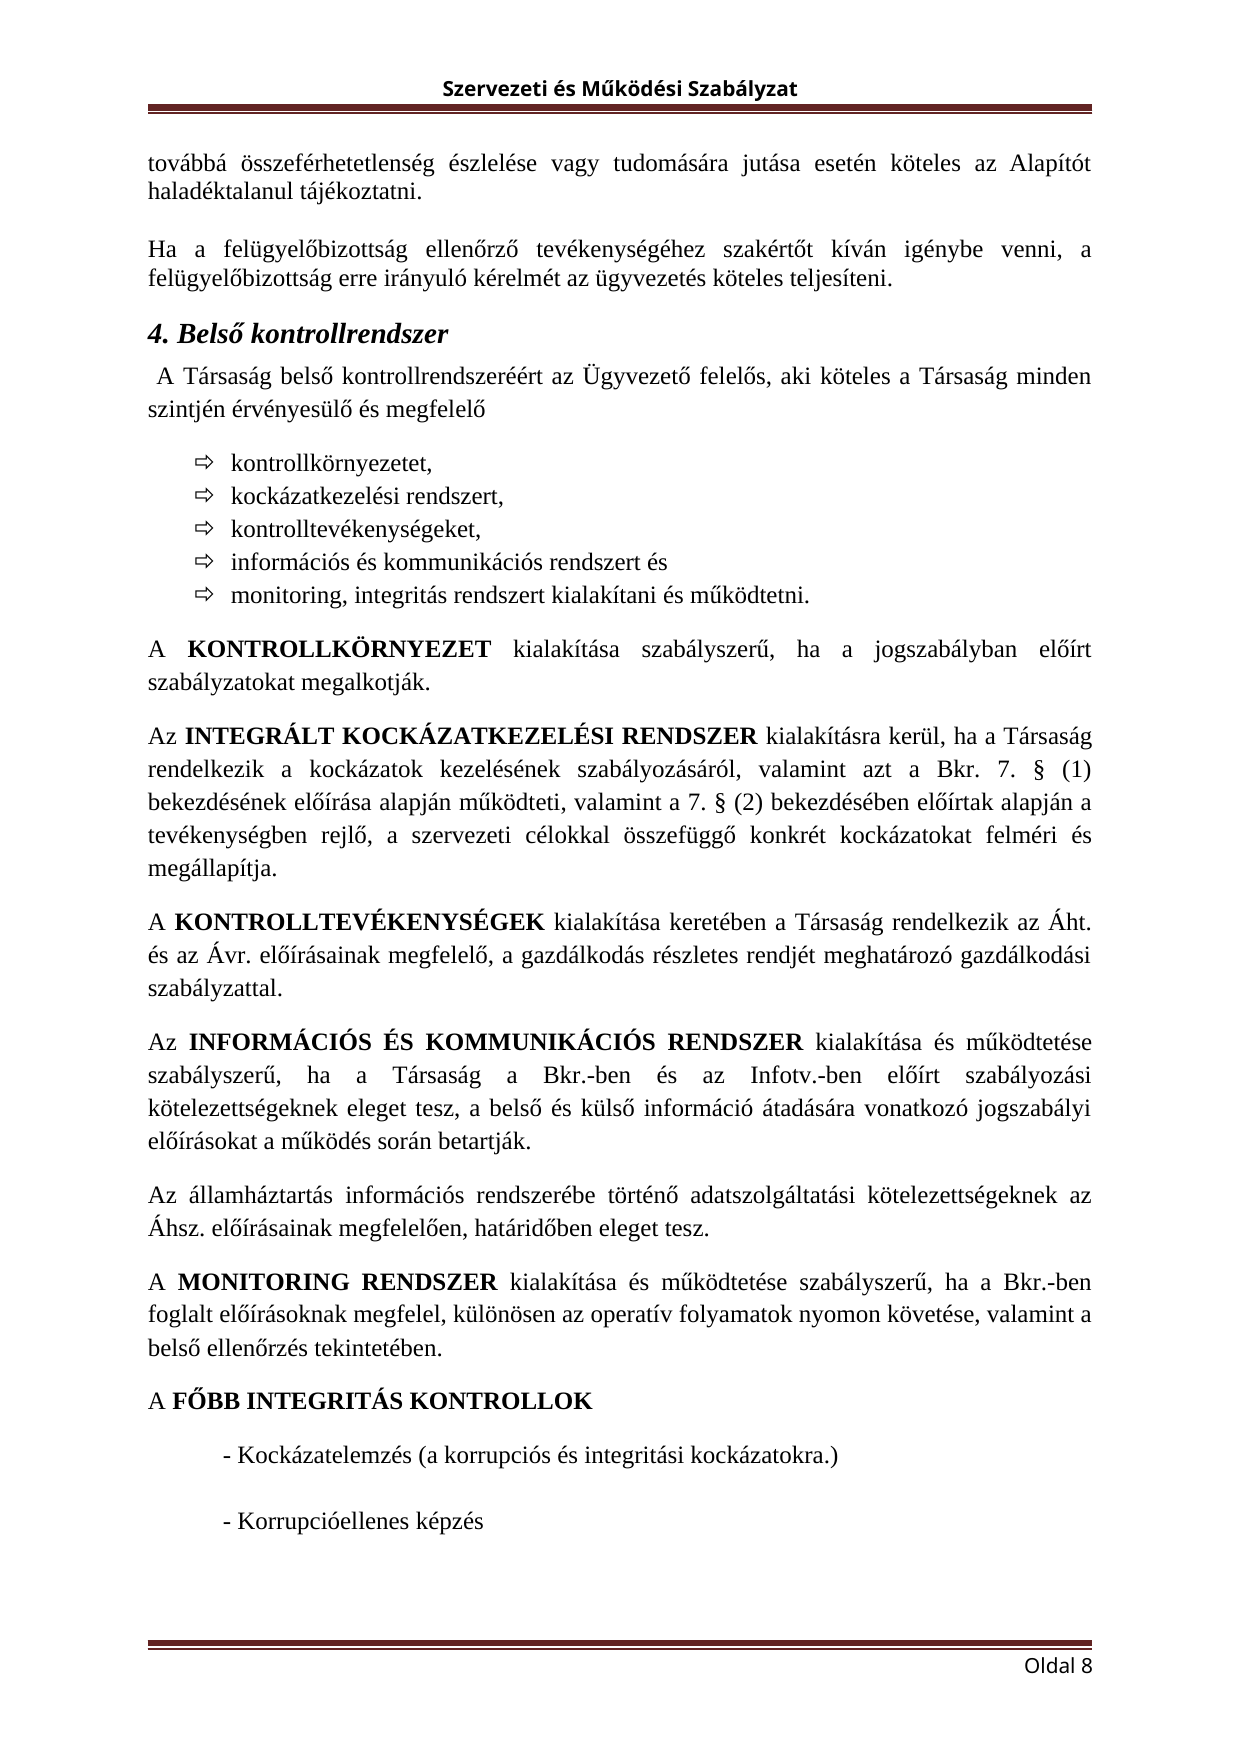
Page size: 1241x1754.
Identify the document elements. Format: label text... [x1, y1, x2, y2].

list - Kockázatelemzés (a korrupciós és integritási kockázatokra.) [223, 1440, 1092, 1469]
text Az INTEGRÁLT KOCKÁZATKEZELÉSI RENDSZER kialakításra kerül, ha a Társaság rendelkezik a kockázatok kezelésének szabályozásáról, valamint azt a Bkr. 7. § (1) bekezdésének előírása alapján működteti, valamint a 7. § (2) bekezdésében előírtak alapján a tevékenységben rejlő, a szervezeti célokkal összefüggő konkrét kockázatokat felméri és megállapítja. [148, 721, 1092, 882]
list - Korrupcióellenes képzés [223, 1506, 1092, 1535]
list kockázatkezelési rendszert, [193, 481, 1092, 510]
text A FŐBB INTEGRITÁS KONTROLLOK [148, 1386, 1092, 1415]
text A KONTROLLKÖRNYEZET kialakítása szabályszerű, ha a jogszabályban előírt szabályzatokat megalkotják. [148, 634, 1092, 696]
text A Társaság belső kontrollrendszeréért az Ügyvezető felelős, aki köteles a Társaság minden szintjén érvényesülő és megfelelő [148, 361, 1092, 423]
text A MONITORING RENDSZER kialakítása és működtetése szabályszerű, ha a Bkr.-ben foglalt előírásoknak megfelel, különösen az operatív folyamatok nyomon követése, valamint a belső ellenőrzés tekintetében. [148, 1267, 1092, 1361]
text Az INFORMÁCIÓS ÉS KOMMUNIKÁCIÓS RENDSZER kialakítása és működtetése szabályszerű, ha a Társaság a Bkr.-ben és az Infotv.-ben előírt szabályozási kötelezettségeknek eleget tesz, a belső és külső információ átadására vonatkozó jogszabályi előírásokat a működés során betartják. [148, 1027, 1092, 1154]
subtitle 4. Belső kontrollrendszer [148, 316, 1092, 350]
list kontrolltevékenységeket, [193, 514, 1092, 543]
text Ha a felügyelőbizottság ellenőrző tevékenységéhez szakértőt kíván igénybe venni, a felügyelőbizottság erre irányuló kérelmét az ügyvezetés köteles teljesíteni. [148, 234, 1092, 291]
list információs és kommunikációs rendszert és [193, 547, 1092, 576]
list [148, 148, 1092, 205]
text Az államháztartás információs rendszerébe történő adatszolgáltatási kötelezettségeknek az Áhsz. előírásainak megfelelően, határidőben eleget tesz. [148, 1180, 1092, 1241]
text A KONTROLLTEVÉKENYSÉGEK kialakítása keretében a Társaság rendelkezik az Áht. és az Ávr. előírásainak megfelelő, a gazdálkodás részletes rendjét meghatározó gazdálkodási szabályzattal. [148, 907, 1092, 1002]
list monitoring, integritás rendszert kialakítani és működtetni. [193, 580, 1092, 609]
list kontrollkörnyezetet, [193, 448, 1092, 477]
